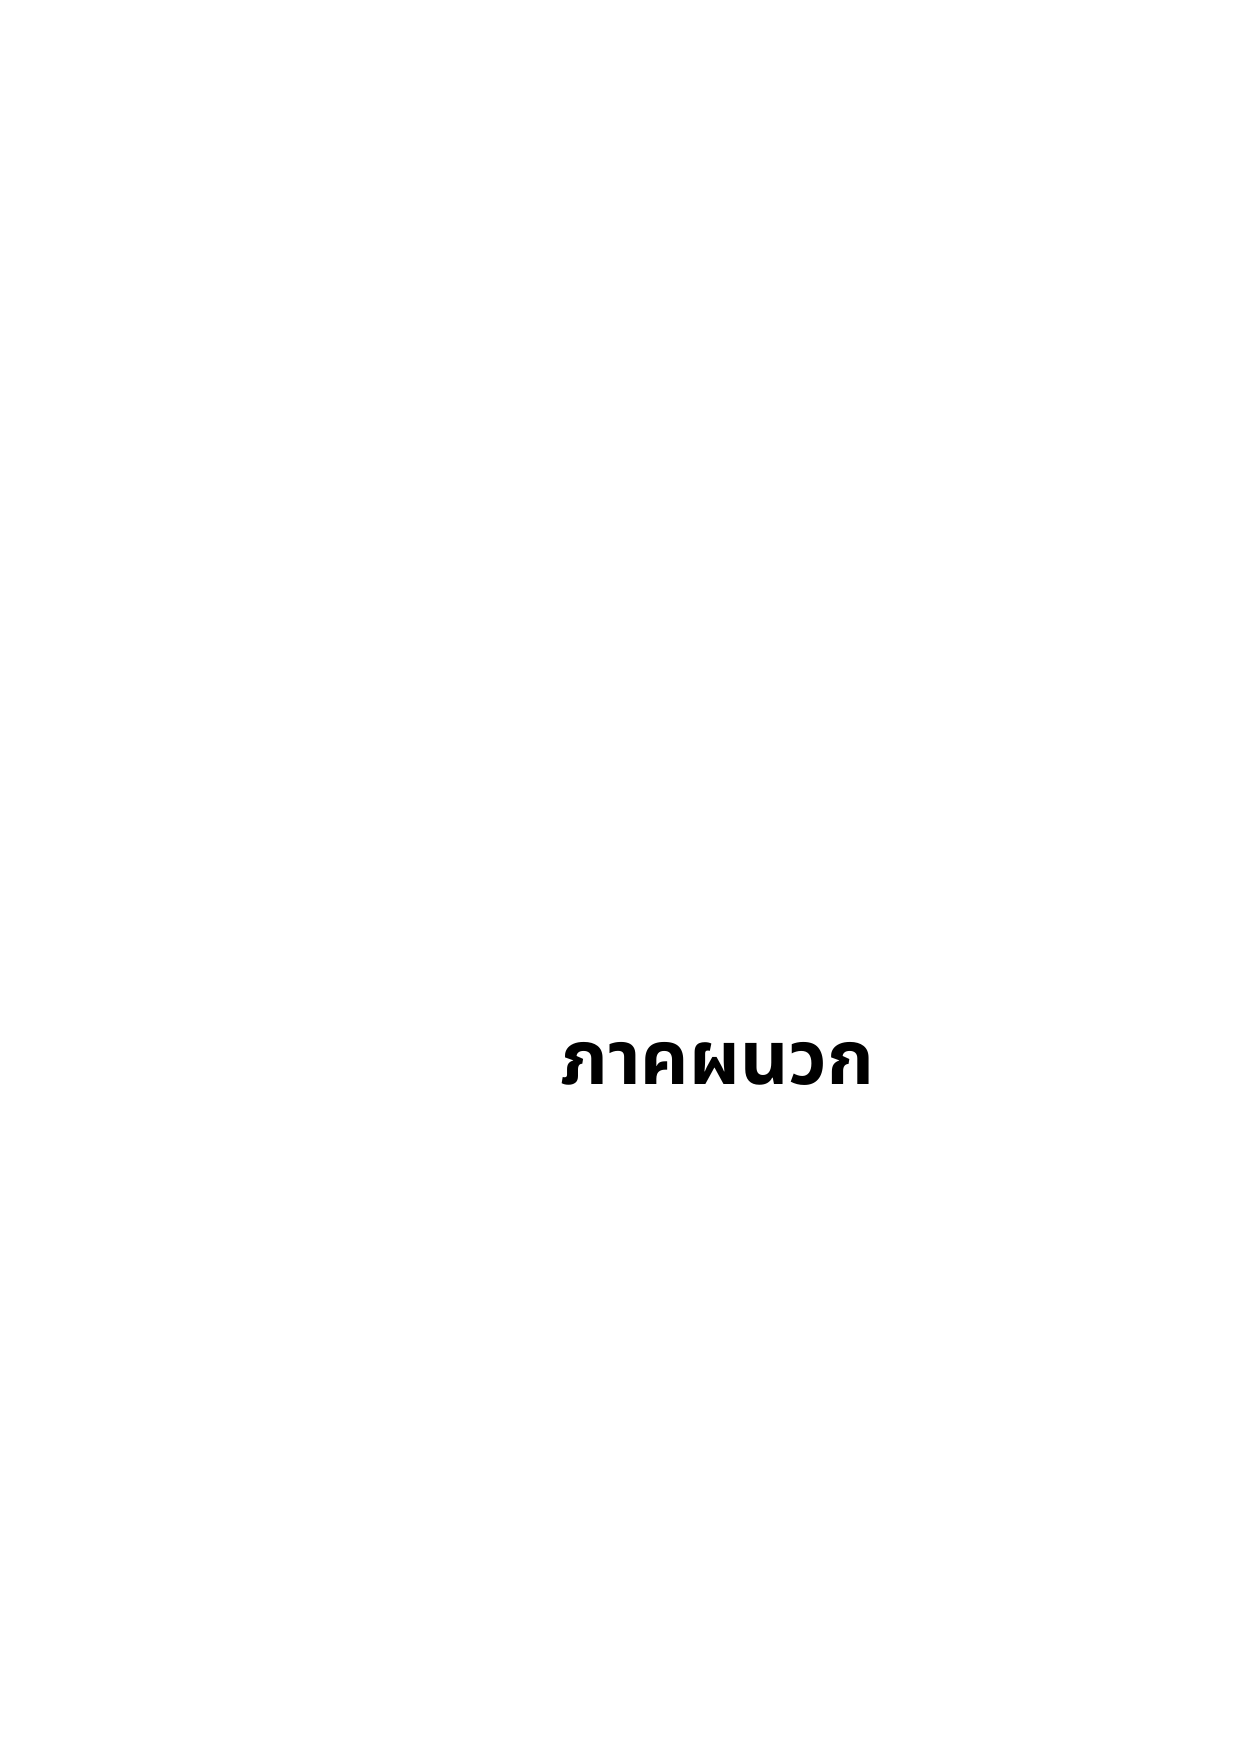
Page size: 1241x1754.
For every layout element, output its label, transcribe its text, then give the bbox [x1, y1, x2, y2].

text ภาคผนวก [131, 1005, 1152, 1118]
